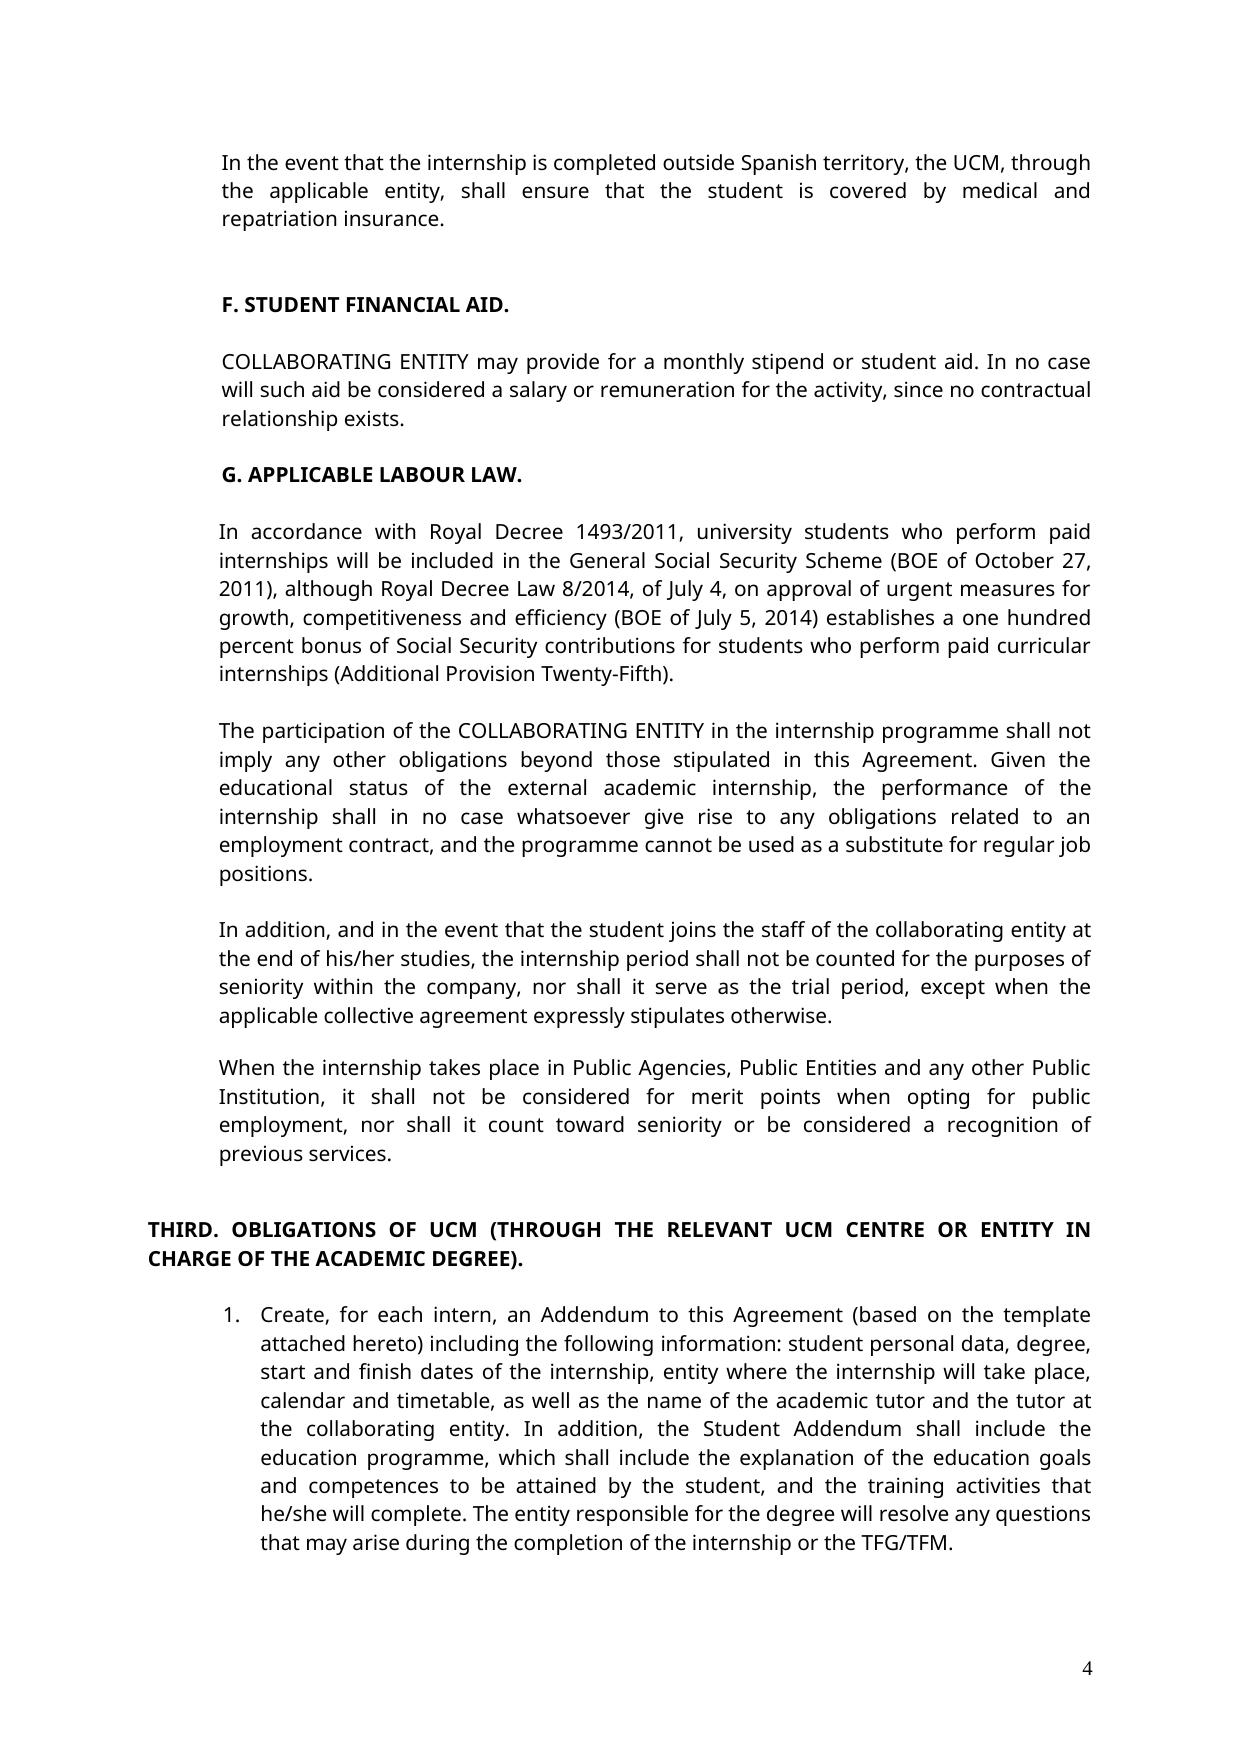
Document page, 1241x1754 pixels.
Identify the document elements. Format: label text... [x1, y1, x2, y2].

text In accordance with Royal Decree 1493/2011, university students who perform paid internships will be included in the General Social Security Scheme (BOE of October 27, 2011), although Royal Decree Law 8/2014, of July 4, on approval of urgent measures for growth, competitiveness and efficiency (BOE of July 5, 2014) establishes a one hundred percent bonus of Social Security contributions for students who perform paid curricular internships (Additional Provision Twenty-Fifth). [218, 517, 1092, 688]
text When the internship takes place in Public Agencies, Public Entities and any other Public Institution, it shall not be considered for merit points when opting for public employment, nor shall it count toward seniority or be considered a recognition of previous services. [218, 1053, 1092, 1167]
text In the event that the internship is completed outside Spanish territory, the UCM, through the applicable entity, shall ensure that the student is covered by medical and repatriation insurance. [221, 148, 1092, 233]
subtitle G. APPLICABLE LABOUR LAW. [221, 461, 1092, 489]
text F. STUDENT FINANCIAL AID. [148, 290, 1092, 318]
text THIRD. OBLIGATIONS OF UCM (THROUGH THE RELEVANT UCM CENTRE OR ENTITY IN CHARGE OF THE ACADEMIC DEGREE). [148, 1215, 1092, 1272]
text In addition, and in the event that the student joins the staff of the collaborating entity at the end of his/her studies, the internship period shall not be counted for the purposes of seniority within the company, nor shall it serve as the trial period, except when the applicable collective agreement expressly stipulates otherwise. [218, 916, 1092, 1029]
text COLLABORATING ENTITY may provide for a monthly stipend or student aid. In no case will such aid be considered a salary or remuneration for the activity, since no contractual relationship exists. [221, 347, 1092, 432]
list Create, for each intern, an Addendum to this Agreement (based on the template attached hereto) including the following information: student personal data, degree, start and finish dates of the internship, entity where the internship will take place, calendar and timetable, as well as the name of the academic tutor and the tutor at the collaborating entity. In addition, the Student Addendum shall include the education programme, which shall include the explanation of the education goals and competences to be attained by the student, and the training activities that he/she will complete. The entity responsible for the degree will resolve any questions that may arise during the completion of the internship or the TFG/TFM. [223, 1301, 1092, 1556]
text The participation of the COLLABORATING ENTITY in the internship programme shall not imply any other obligations beyond those stipulated in this Agreement. Given the educational status of the external academic internship, the performance of the internship shall in no case whatsoever give rise to any obligations related to an employment contract, and the programme cannot be used as a substitute for regular job positions. [218, 716, 1092, 887]
